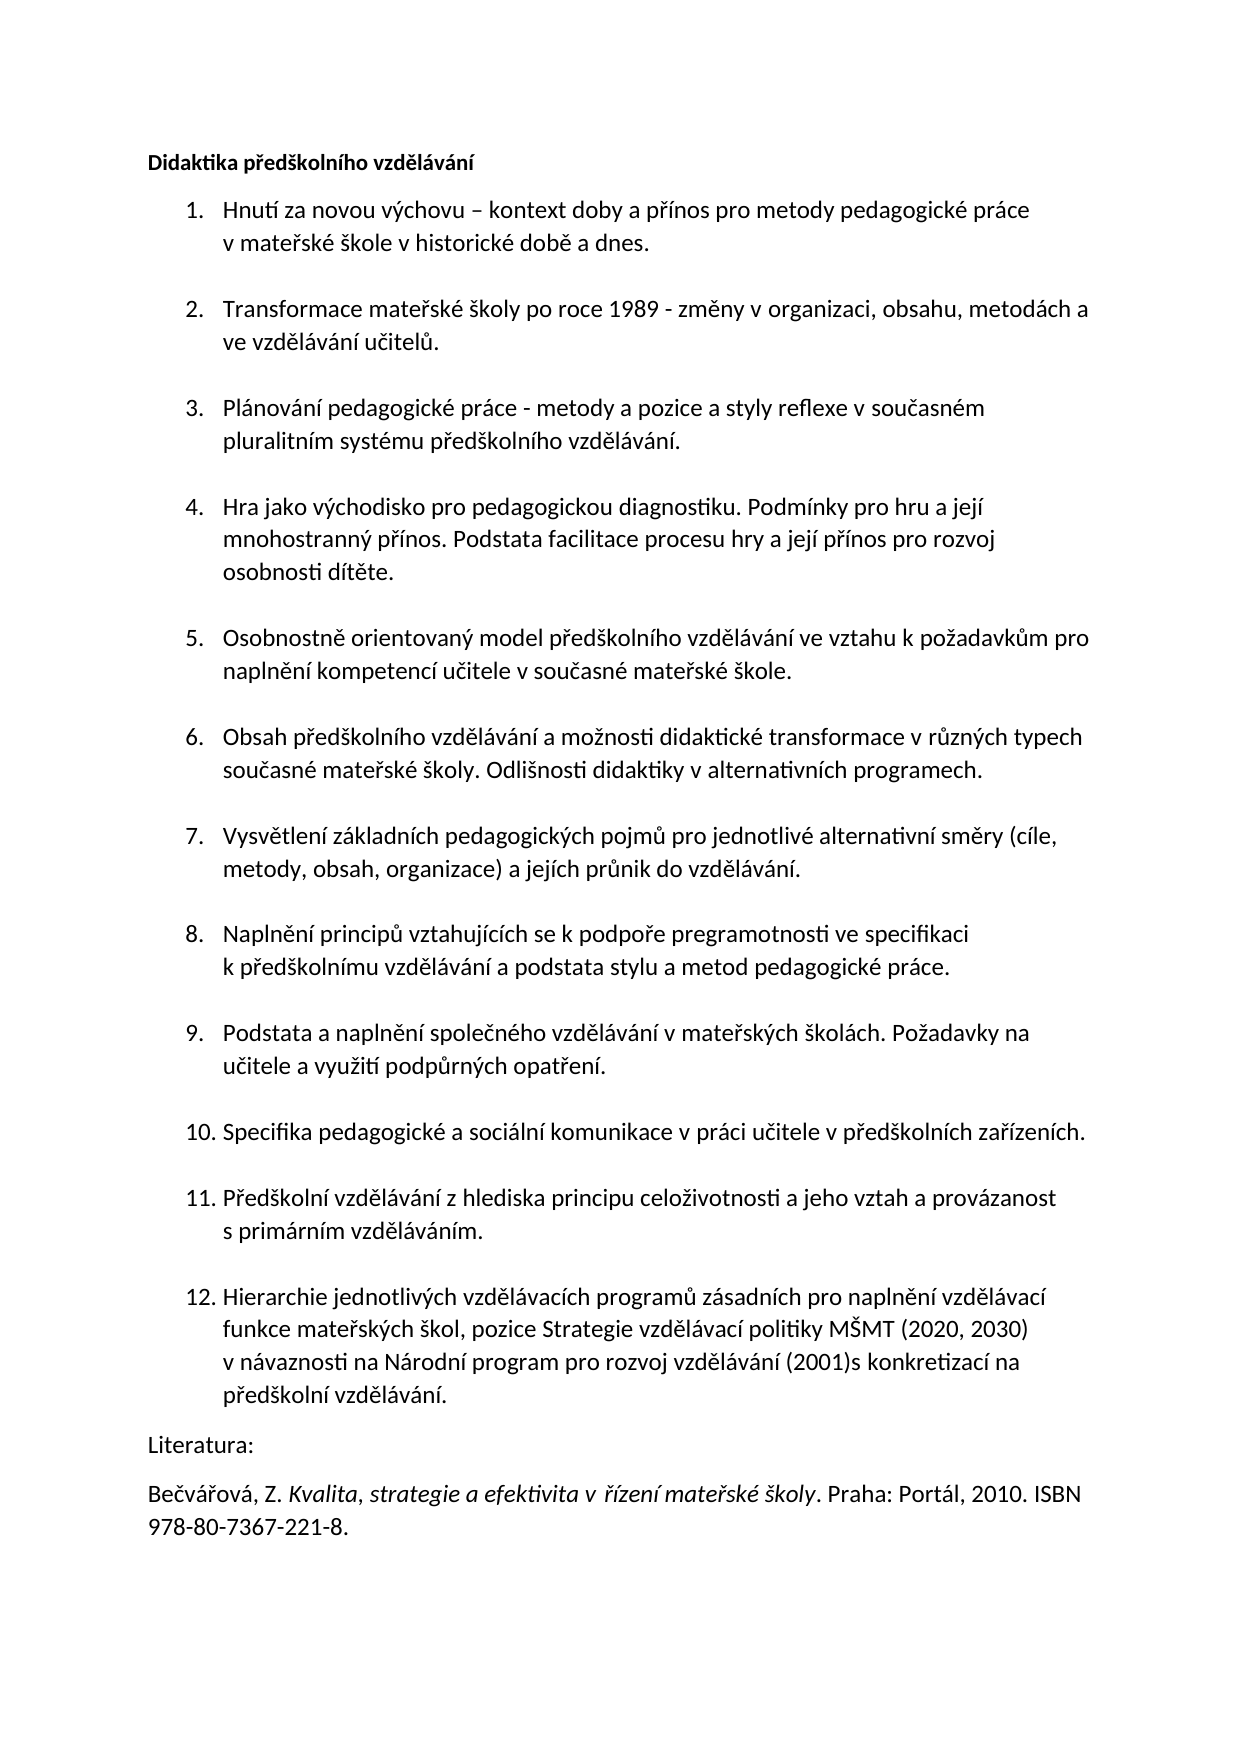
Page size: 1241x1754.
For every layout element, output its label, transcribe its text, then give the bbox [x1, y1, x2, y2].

list Specifika pedagogické a sociální komunikace v práci učitele v předškolních zařízeních. [185, 1116, 1093, 1147]
list Osobnostně orientovaný model předškolního vzdělávání ve vztahu k požadavkům pro naplnění kompetencí učitele v současné mateřské škole. [185, 622, 1093, 686]
list Hierarchie jednotlivých vzdělávacích programů zásadních pro naplnění vzdělávací funkce mateřských škol, pozice Strategie vzdělávací politiky MŠMT (2020, 2030) v návaznosti na Národní program pro rozvoj vzdělávání (2001)s konkretizací na předškolní vzdělávání. [185, 1281, 1093, 1410]
text Literatura: [148, 1429, 1093, 1459]
text Didaktika předškolního vzdělávání [148, 148, 1093, 176]
list Předškolní vzdělávání z hlediska principu celoživotnosti a jeho vztah a provázanost s primárním vzděláváním. [185, 1182, 1093, 1245]
text Bečvářová, Z. Kvalita, strategie a efektivita v řízení mateřské školy. Praha: Portál, 2010. ISBN 978-80-7367-221-8. [148, 1479, 1093, 1542]
list Vysvětlení základních pedagogických pojmů pro jednotlivé alternativní směry (cíle, metody, obsah, organizace) a jejích průnik do vzdělávání. [185, 820, 1093, 883]
list Plánování pedagogické práce - metody a pozice a styly reflexe v současném pluralitním systému předškolního vzdělávání. [185, 392, 1093, 455]
list Hnutí za novou výchovu – kontext doby a přínos pro metody pedagogické práce v mateřské škole v historické době a dnes. [185, 194, 1093, 258]
list Hra jako východisko pro pedagogickou diagnostiku. Podmínky pro hru a její mnohostranný přínos. Podstata facilitace procesu hry a její přínos pro rozvoj osobnosti dítěte. [185, 491, 1093, 587]
list Transformace mateřské školy po roce 1989 - změny v organizaci, obsahu, metodách a ve vzdělávání učitelů. [185, 293, 1093, 357]
list Podstata a naplnění společného vzdělávání v mateřských školách. Požadavky na učitele a využití podpůrných opatření. [185, 1017, 1093, 1081]
list Obsah předškolního vzdělávání a možnosti didaktické transformace v různých typech současné mateřské školy. Odlišnosti didaktiky v alternativních programech. [185, 721, 1093, 784]
list Naplnění principů vztahujících se k podpoře pregramotnosti ve specifikaci k předškolnímu vzdělávání a podstata stylu a metod pedagogické práce. [185, 919, 1093, 982]
